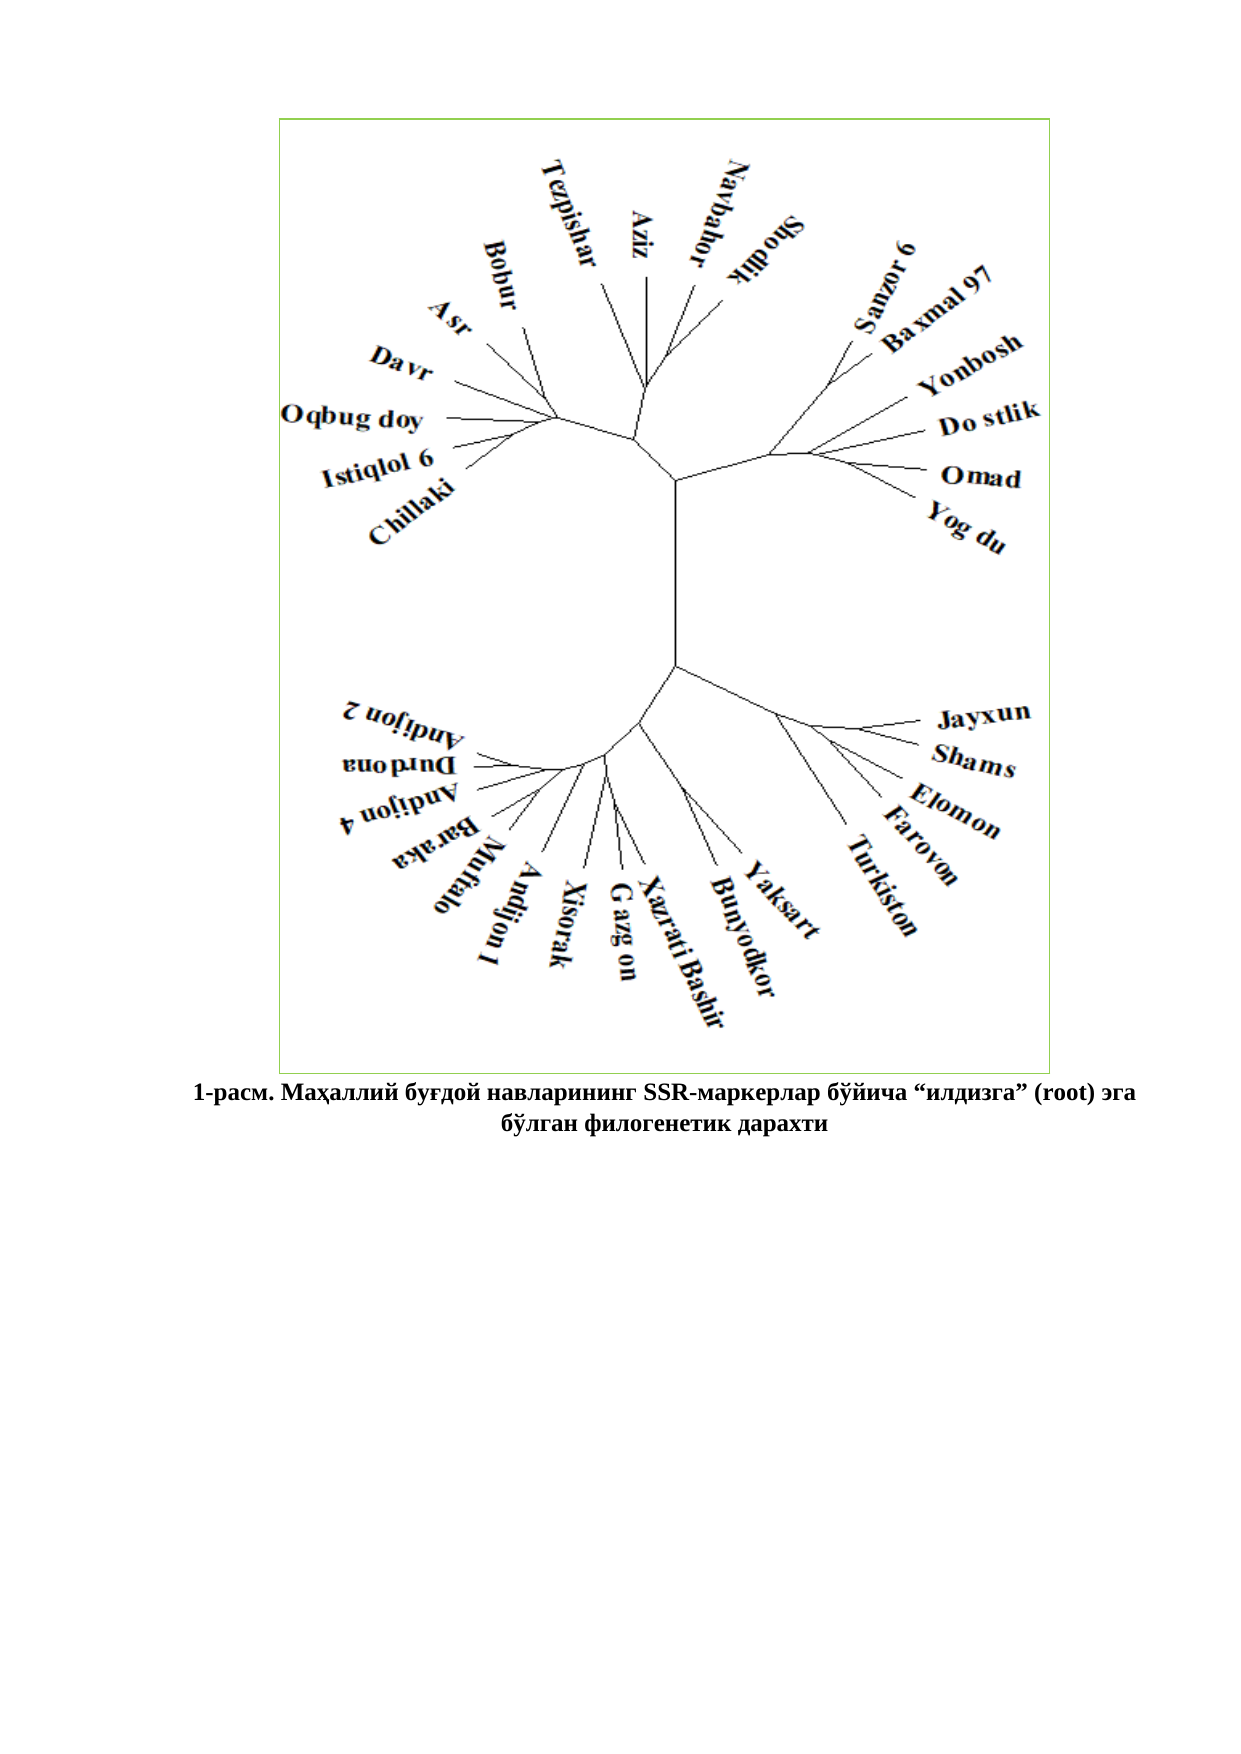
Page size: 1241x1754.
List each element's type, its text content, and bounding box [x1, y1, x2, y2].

text 1-расм. Маҳаллий буғдой навларининг SSR-маркерлар бўйича “илдизга” (root) эга бўлган филогенетик дарахти [177, 1077, 1152, 1136]
picture [280, 120, 1049, 1073]
